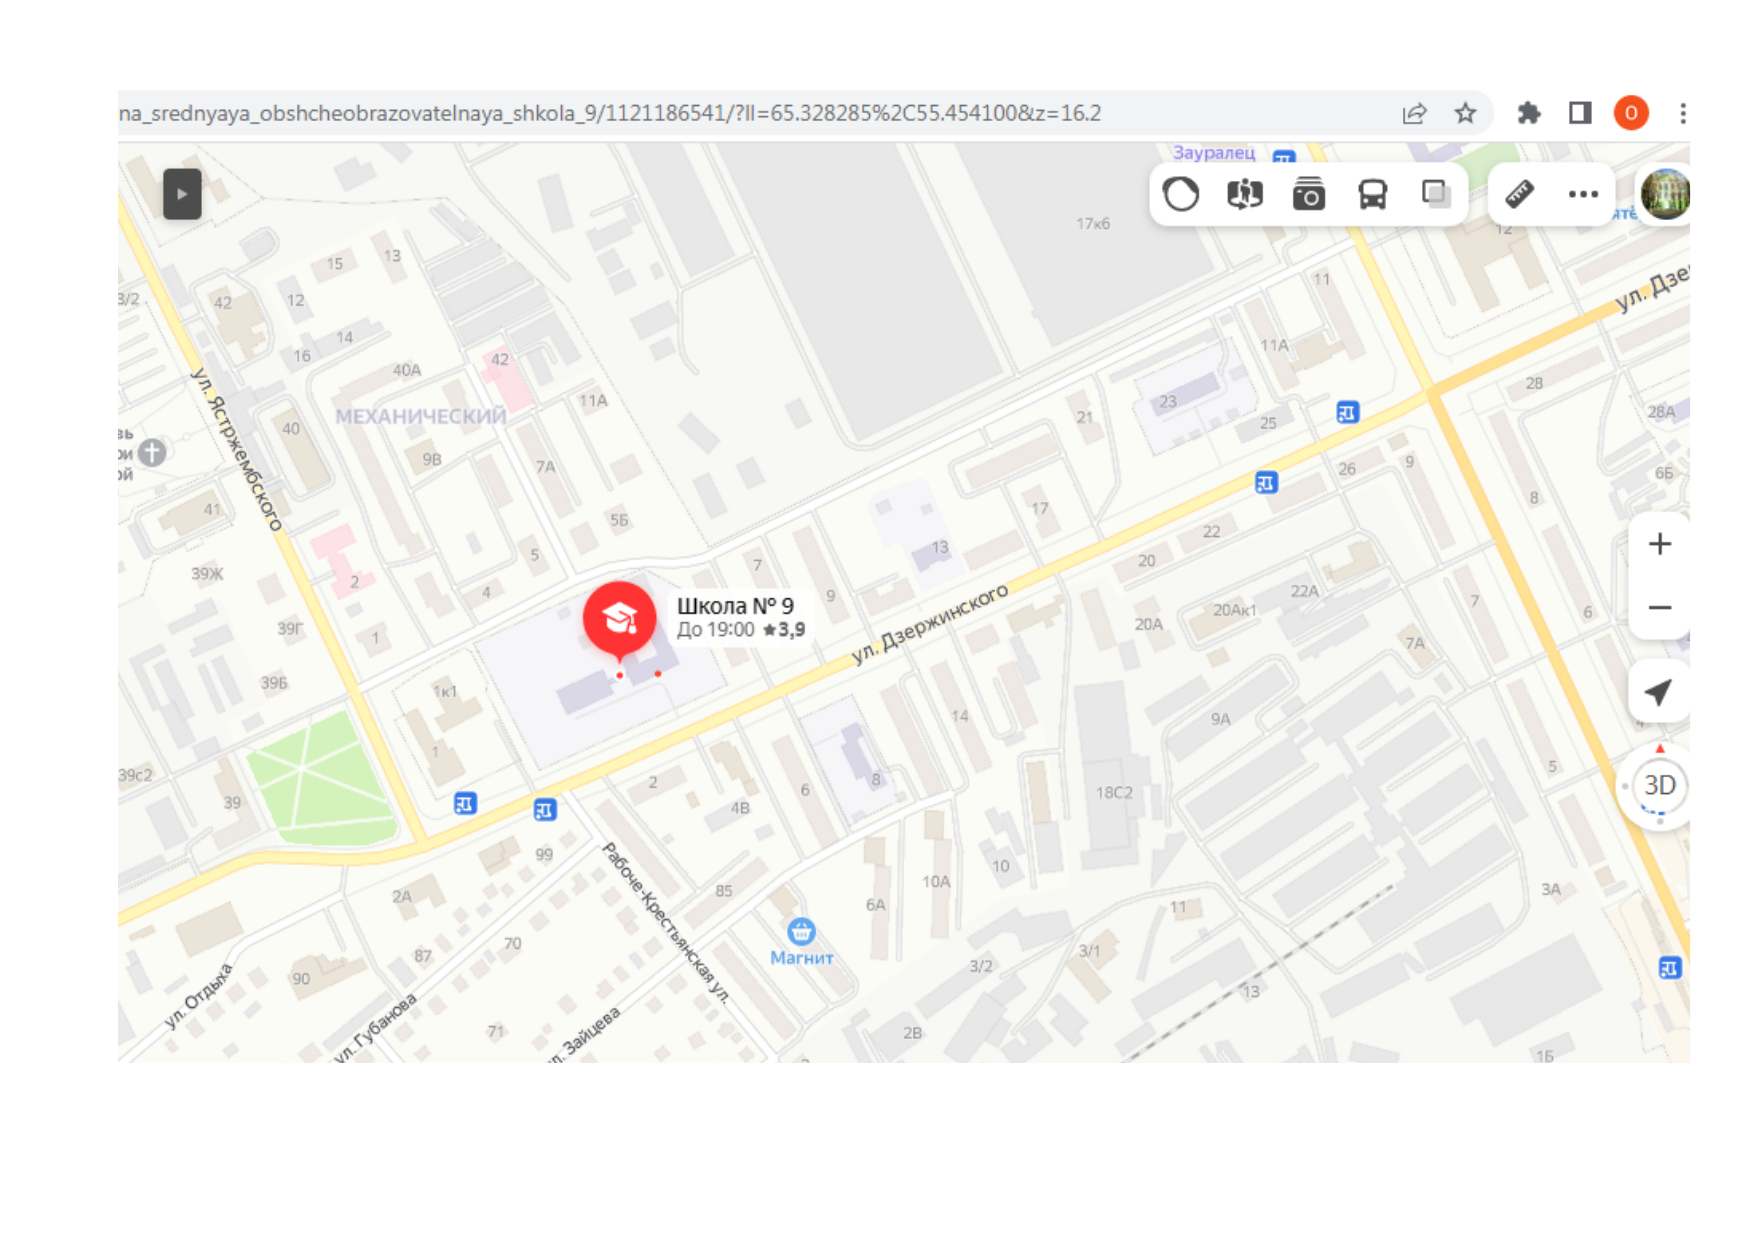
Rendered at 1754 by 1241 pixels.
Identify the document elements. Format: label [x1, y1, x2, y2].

picture [118, 88, 1691, 1063]
